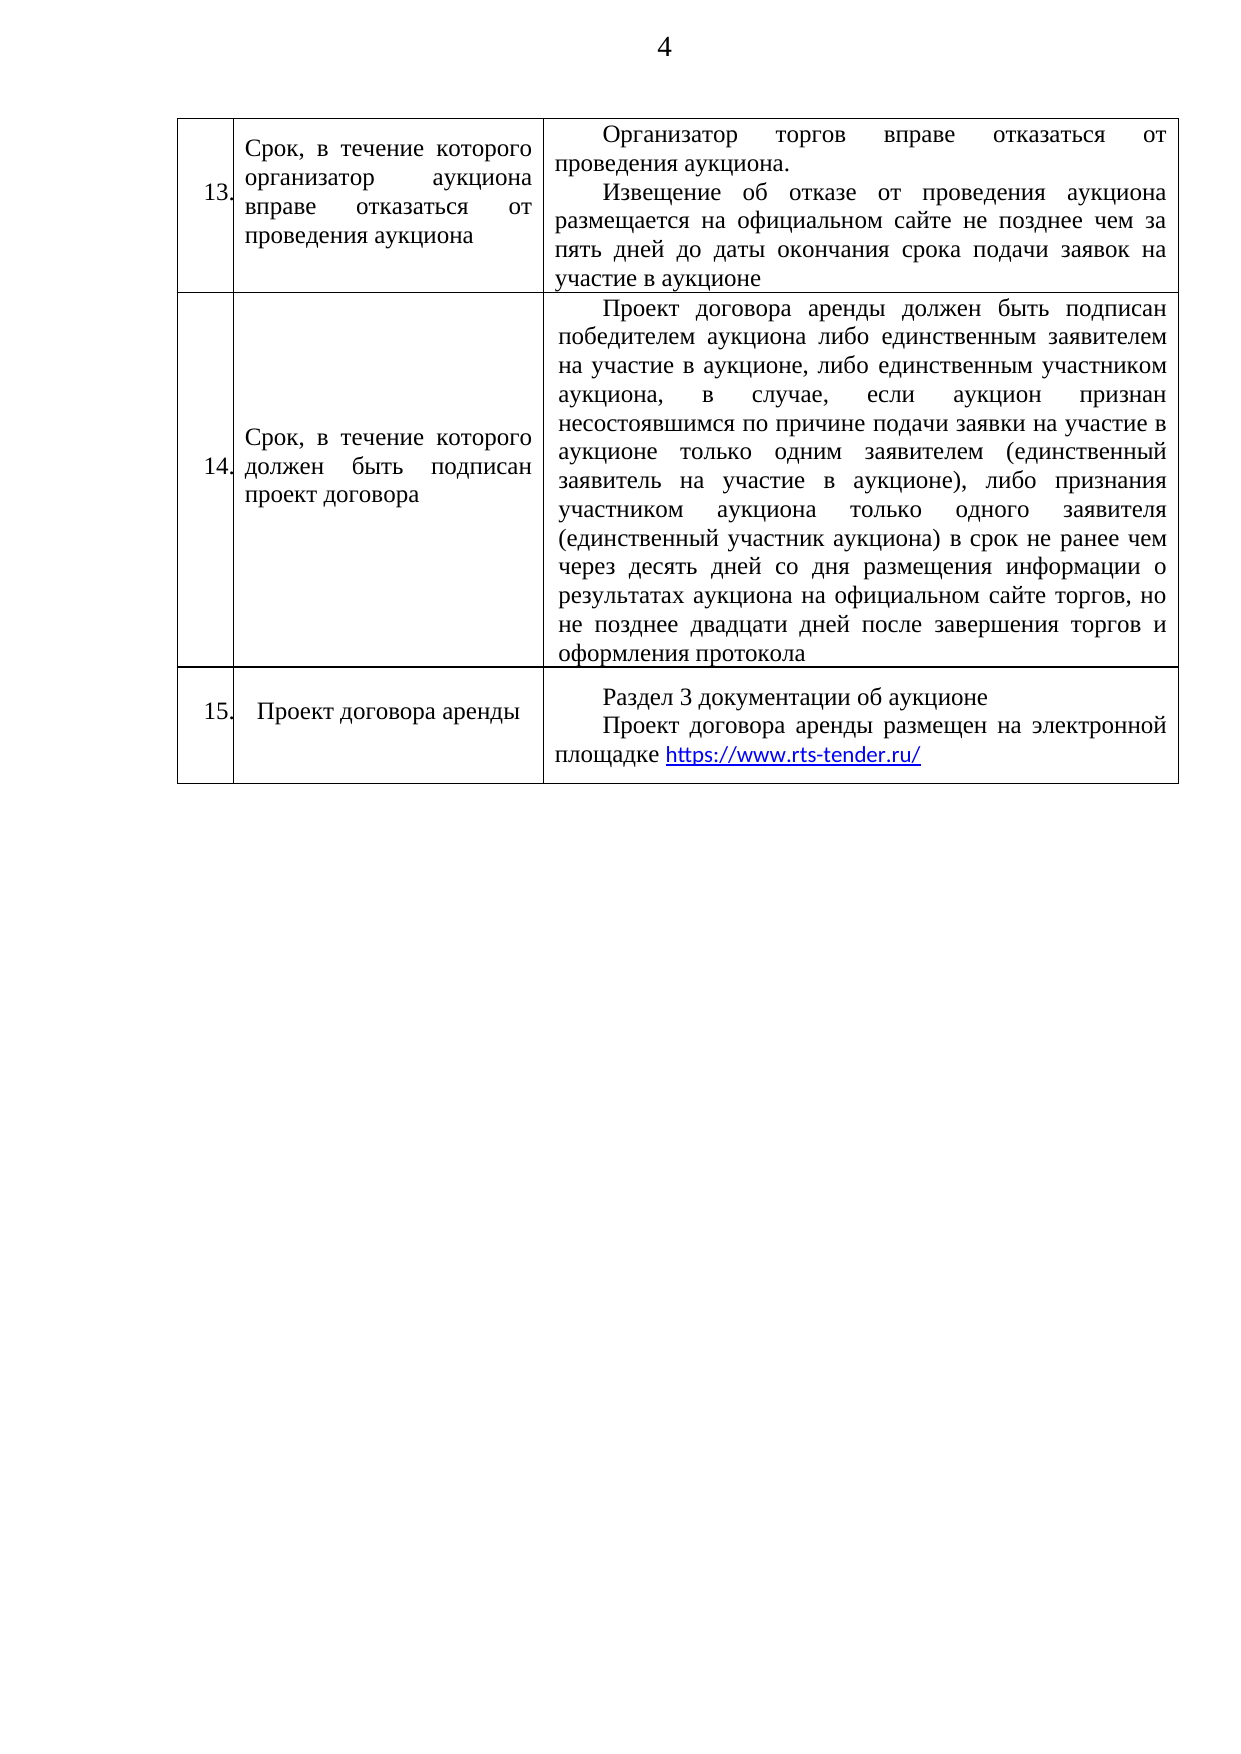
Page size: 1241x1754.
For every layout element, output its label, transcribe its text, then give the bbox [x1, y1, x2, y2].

table_cell [178, 668, 233, 782]
table_cell [178, 293, 233, 666]
table_cell Раздел 3 документации об аукционе Проект договора аренды размещен на электронной площадке https://www.rts-tender.ru/ [544, 668, 1178, 782]
table_cell Организатор торгов вправе отказаться от проведения аукциона. Извещение об отказе от проведения аукциона размещается на официальном сайте не позднее чем за пять дней до даты окончания срока подачи заявок на участие в аукционе [544, 119, 1178, 292]
table_cell Проект договора аренды должен быть подписан победителем аукциона либо единственным заявителем на участие в аукционе, либо единственным участником аукциона, в случае, если аукцион признан несостоявшимся по причине подачи заявки на участие в аукционе только одним заявителем (единственный заявитель на участие в аукционе), либо признания участником аукциона только одного заявителя (единственный участник аукциона) в срок не ранее чем через десять дней со дня размещения информации о результатах аукциона на официальном сайте торгов, но не позднее двадцати дней после завершения торгов и оформления протокола [544, 293, 1178, 666]
table_cell [178, 119, 233, 292]
table_cell Срок, в течение которого организатор аукциона вправе отказаться от проведения аукциона [234, 119, 543, 292]
table_cell Проект договора аренды [234, 668, 543, 782]
table_cell Срок, в течение которого должен быть подписан проект договора [234, 293, 543, 666]
